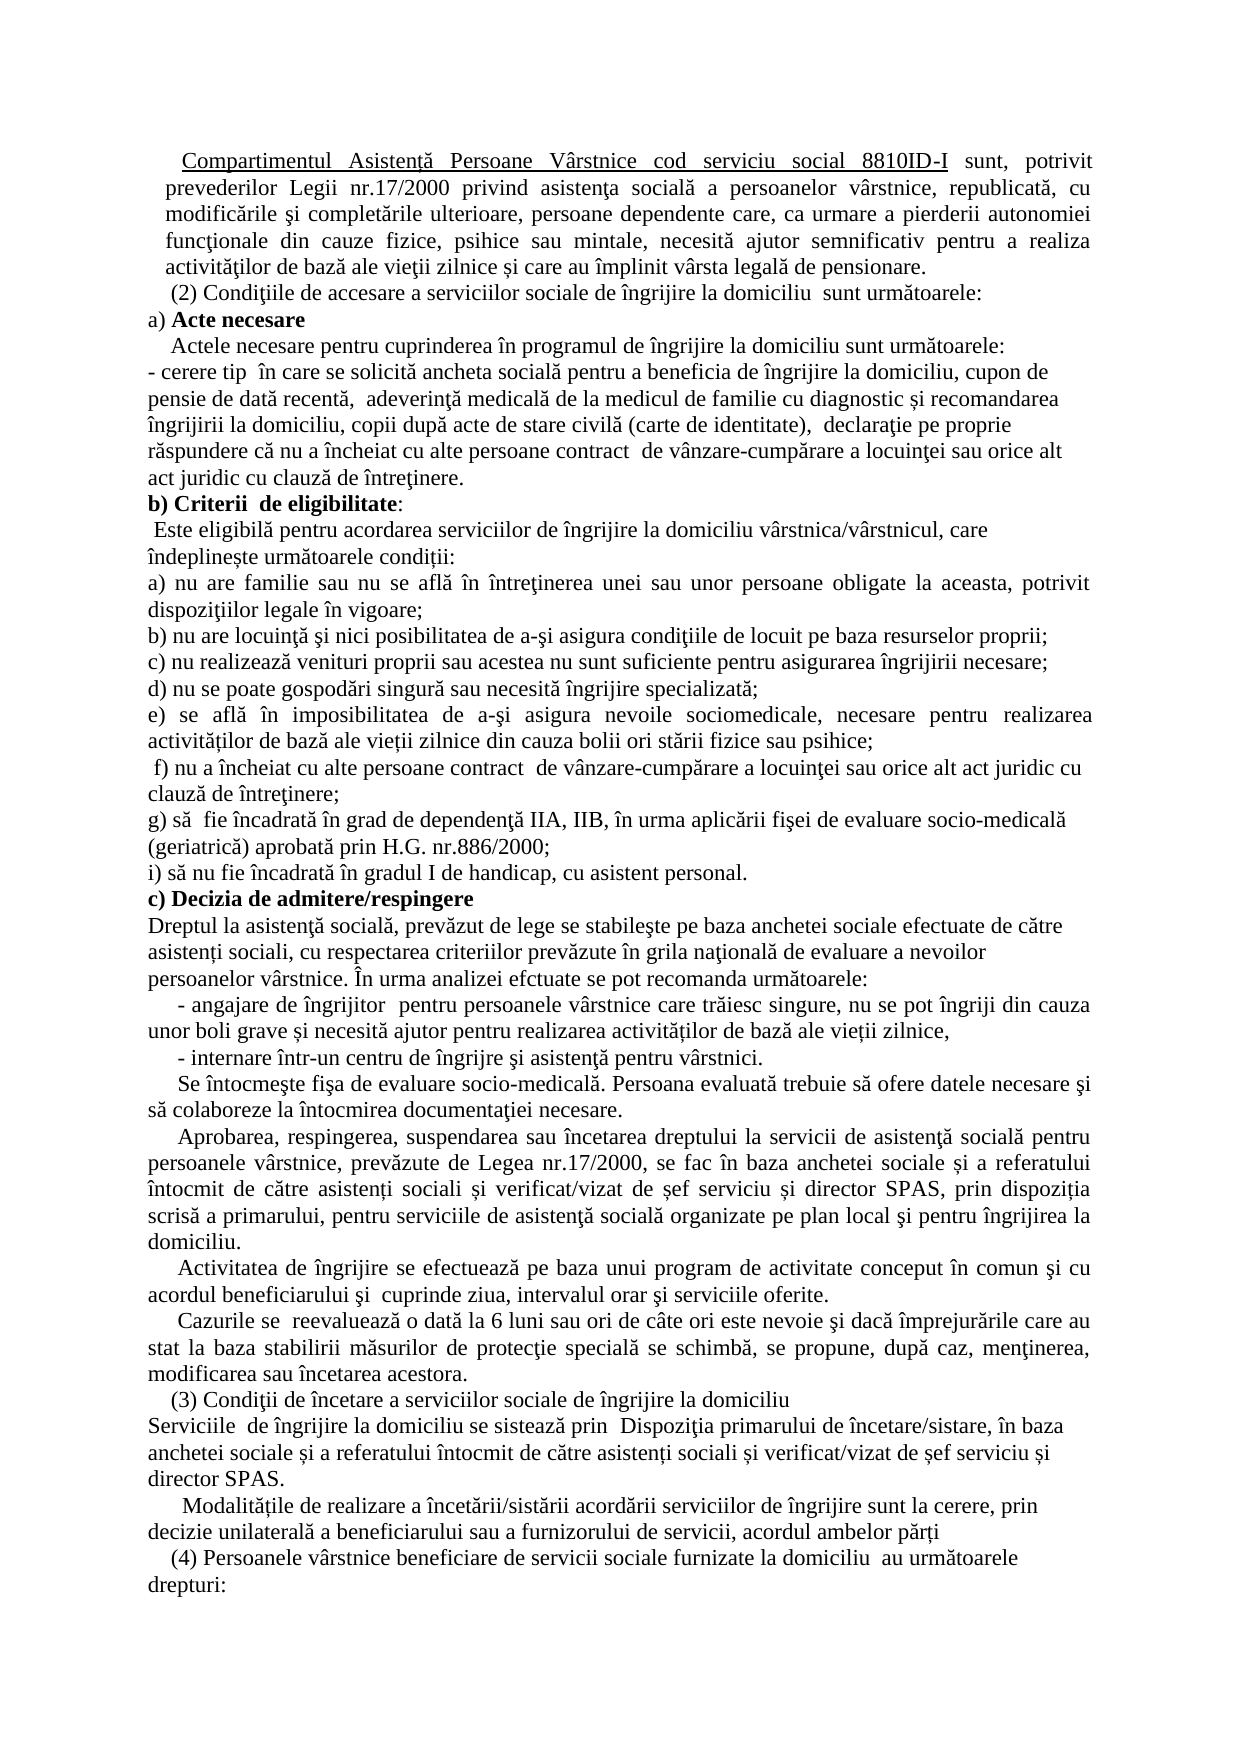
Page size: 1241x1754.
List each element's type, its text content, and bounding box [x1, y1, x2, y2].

text f) nu a încheiat cu alte persoane contract de vânzare-cumpărare a locuinţei sau orice alt act juridic cu clauză de întreţinere; g) să fie încadrată în grad de dependenţă IIA, IIB, în urma aplicării fişei de evaluare socio-medicală (geriatrică) aprobată prin H.G. nr.886/2000; i) să nu fie încadrată în gradul I de handicap, cu asistent personal. c) Decizia de admitere/respingere Dreptul la asistenţă socială, prevăzut de lege se stabileşte pe baza anchetei sociale efectuate de către asistenți sociali, cu respectarea criteriilor prevăzute în grila naţională de evaluare a nevoilor persoanelor vârstnice. În urma analizei efctuate se pot recomanda următoarele: [148, 754, 1093, 991]
text (3) Condiţii de încetare a serviciilor sociale de îngrijire la domiciliu [148, 1386, 1093, 1413]
text e) se află în imposibilitatea de a-şi asigura nevoile sociomedicale, necesare pentru realizarea activităților de bază ale vieții zilnice din cauza bolii ori stării fizice sau psihice; [148, 701, 1093, 754]
text (2) Condiţiile de accesare a serviciilor sociale de îngrijire la domiciliu sunt următoarele: [148, 279, 1093, 306]
text c) nu realizează venituri proprii sau acestea nu sunt suficiente pentru asigurarea îngrijirii necesare; [148, 648, 1093, 675]
text b) nu are locuinţă şi nici posibilitatea de a-şi asigura condiţiile de locuit pe baza resurselor proprii; [148, 622, 1093, 648]
text Compartimentul Asistență Persoane Vârstnice cod serviciu social 8810ID-I sunt, potrivit prevederilor Legii nr.17/2000 privind asistenţa socială a persoanelor vârstnice, republicată, cu modificările şi completările ulterioare, persoane dependente care, ca urmare a pierderii autonomiei funcţionale din cauze fizice, psihice sau mintale, necesită ajutor semnificativ pentru a realiza activităţilor de bază ale vieţii zilnice și care au împlinit vârsta legală de pensionare. [165, 148, 1093, 279]
text (4) Persoanele vârstnice beneficiare de servicii sociale furnizate la domiciliu au următoarele drepturi: [148, 1544, 1093, 1597]
text - angajare de îngrijitor pentru persoanele vârstnice care trăiesc singure, nu se pot îngriji din cauza unor boli grave și necesită ajutor pentru realizarea activităților de bază ale vieții zilnice, [148, 991, 1093, 1044]
text Cazurile se reevaluează o dată la 6 luni sau ori de câte ori este nevoie şi dacă împrejurările care au stat la baza stabilirii măsurilor de protecţie specială se schimbă, se propune, după caz, menţinerea, modificarea sau încetarea acestora. [148, 1307, 1093, 1386]
text b) Criterii de eligibilitate: Este eligibilă pentru acordarea serviciilor de îngrijire la domiciliu vârstnica/vârstnicul, care îndeplinește următoarele condiții: [148, 490, 1093, 569]
text Aprobarea, respingerea, suspendarea sau încetarea dreptului la servicii de asistenţă socială pentru persoanele vârstnice, prevăzute de Legea nr.17/2000, se fac în baza anchetei sociale și a referatului întocmit de către asistenți sociali și verificat/vizat de șef serviciu și director SPAS, prin dispoziția scrisă a primarului, pentru serviciile de asistenţă socială organizate pe plan local şi pentru îngrijirea la domiciliu. [148, 1123, 1093, 1254]
text Activitatea de îngrijire se efectuează pe baza unui program de activitate conceput în comun şi cu acordul beneficiarului şi cuprinde ziua, intervalul orar şi serviciile oferite. [148, 1254, 1093, 1307]
text a) Acte necesare Actele necesare pentru cuprinderea în programul de îngrijire la domiciliu sunt următoarele: - cerere tip în care se solicită ancheta socială pentru a beneficia de îngrijire la domiciliu, cupon de pensie de dată recentă, adeverinţă medicală de la medicul de familie cu diagnostic și recomandarea îngrijirii la domiciliu, copii după acte de stare civilă (carte de identitate), declaraţie pe proprie răspundere că nu a încheiat cu alte persoane contract de vânzare-cumpărare a locuinţei sau orice alt act juridic cu clauză de întreţinere. [148, 306, 1093, 490]
text Modalitățile de realizare a încetării/sistării acordării serviciilor de îngrijire sunt la cerere, prin decizie unilaterală a beneficiarului sau a furnizorului de servicii, acordul ambelor părți [148, 1492, 1093, 1544]
text a) nu are familie sau nu se află în întreţinerea unei sau unor persoane obligate la aceasta, potrivit dispoziţiilor legale în vigoare; [148, 569, 1093, 622]
text - internare într-un centru de îngrijre şi asistenţă pentru vârstnici. [148, 1044, 1093, 1070]
text Serviciile de îngrijire la domiciliu se sistează prin Dispoziţia primarului de încetare/sistare, în baza anchetei sociale și a referatului întocmit de către asistenți sociali și verificat/vizat de șef serviciu și director SPAS. [148, 1413, 1093, 1492]
text Se întocmeşte fişa de evaluare socio-medicală. Persoana evaluată trebuie să ofere datele necesare şi să colaboreze la întocmirea documentaţiei necesare. [148, 1070, 1093, 1123]
text d) nu se poate gospodări singură sau necesită îngrijire specializată; [148, 675, 1093, 701]
